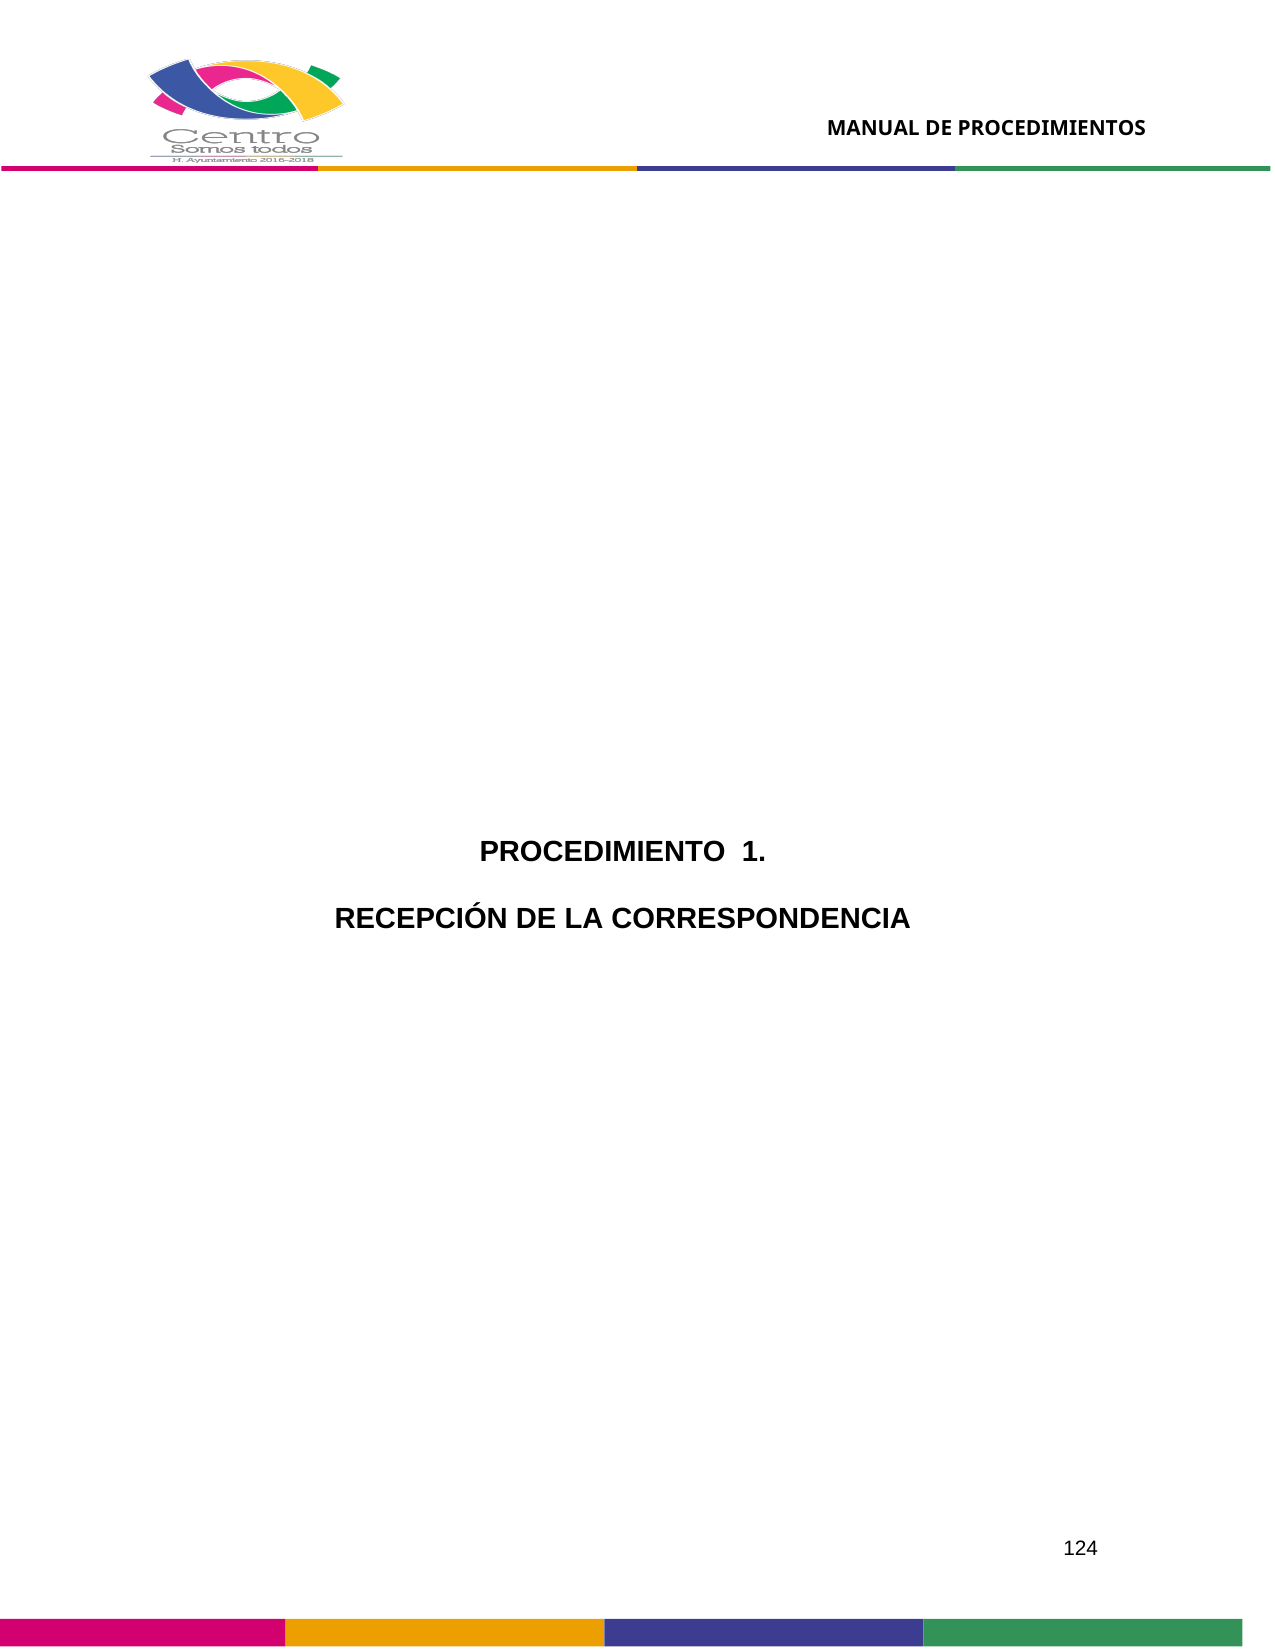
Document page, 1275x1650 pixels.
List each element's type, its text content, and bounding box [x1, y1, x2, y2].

text RECEPCIÓN DE LA CORRESPONDENCIA [148, 901, 1098, 934]
text PROCEDIMIENTO 1. [148, 834, 1098, 867]
picture [147, 59, 345, 163]
picture [0, 166, 1271, 171]
